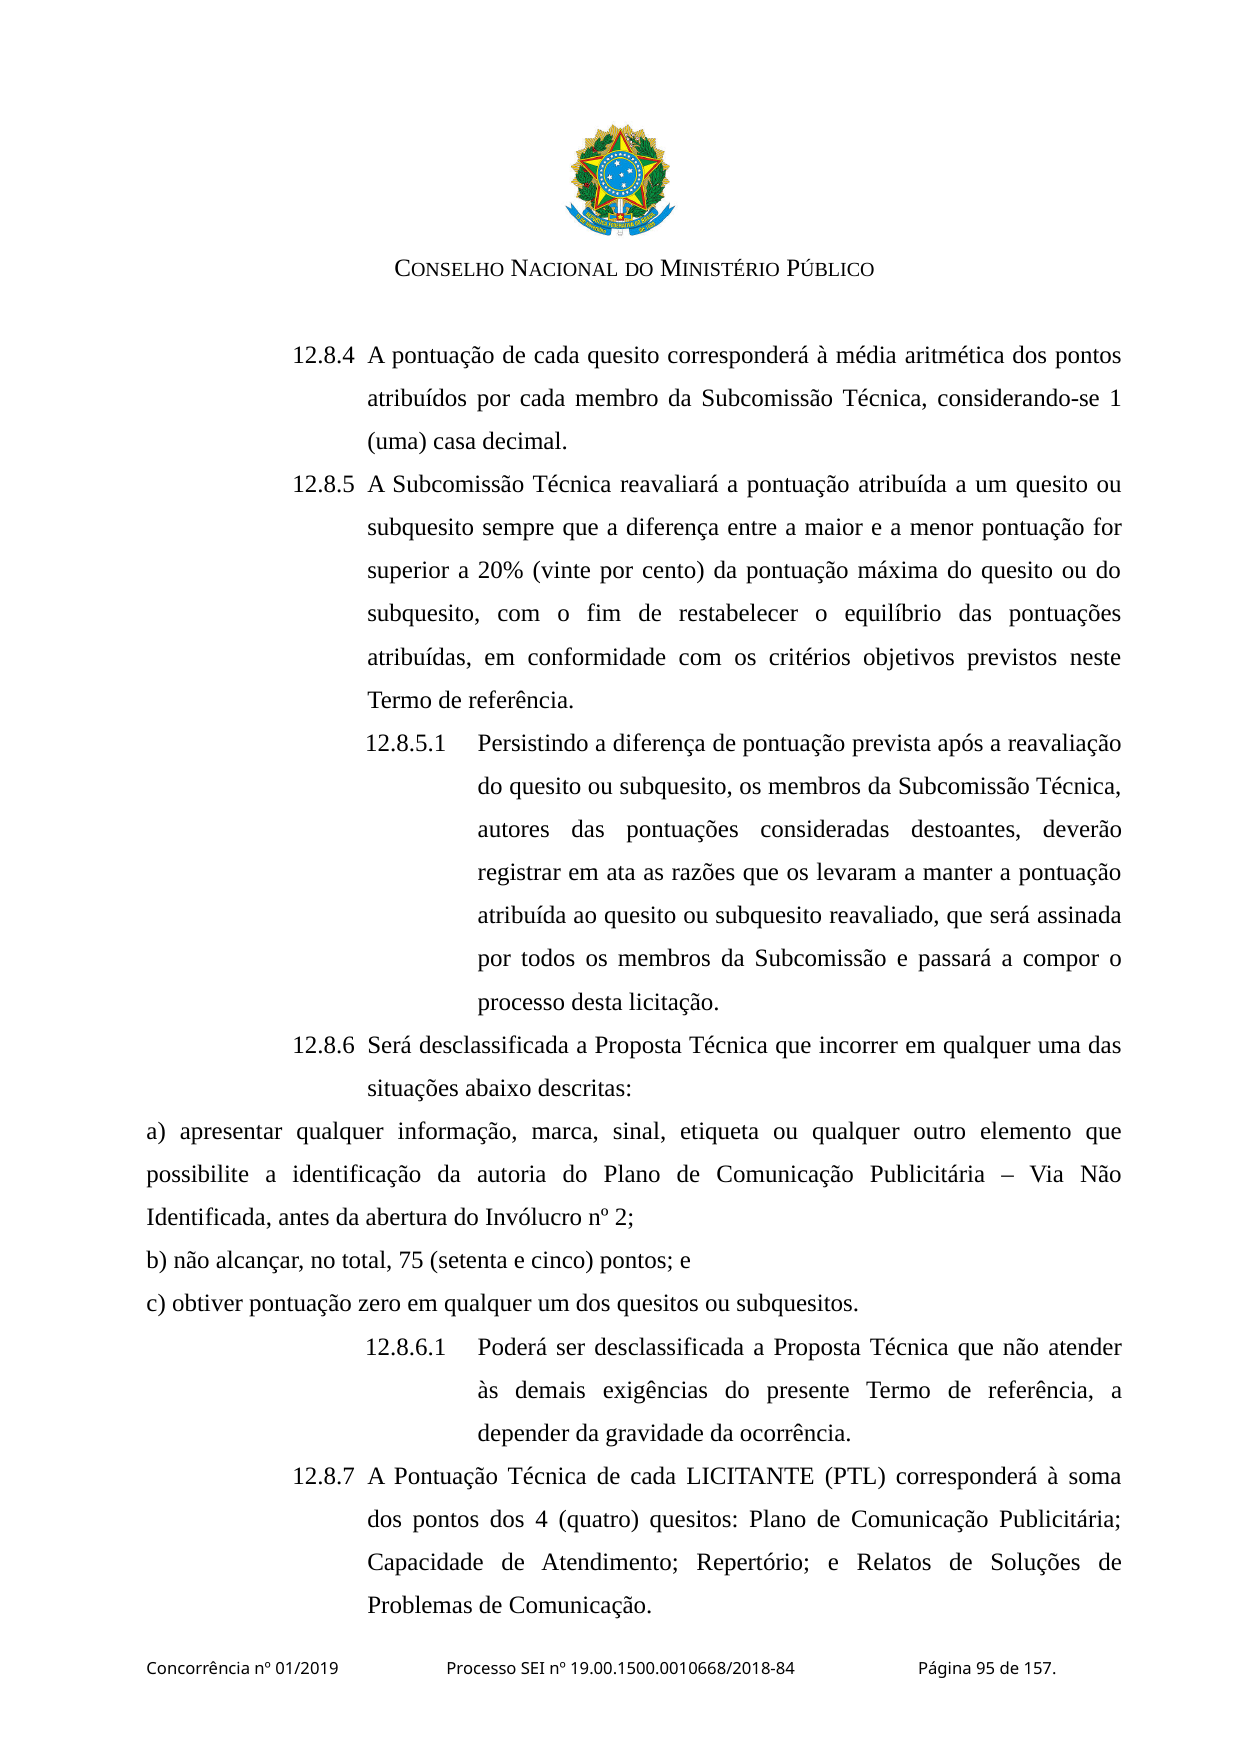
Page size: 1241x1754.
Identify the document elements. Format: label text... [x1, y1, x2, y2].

list Persistindo a diferença de pontuação prevista após a reavaliação do quesito ou subquesito, os membros da Subcomissão Técnica, autores das pontuações consideradas destoantes, deverão registrar em ata as razões que os levaram a manter a pontuação atribuída ao quesito ou subquesito reavaliado, que será assinada por todos os membros da Subcomissão e passará a compor o processo desta licitação. [365, 728, 1122, 1015]
list A pontuação de cada quesito corresponderá à média aritmética dos pontos atribuídos por cada membro da Subcomissão Técnica, considerando-se 1 (uma) casa decimal. [292, 340, 1122, 455]
text a) apresentar qualquer informação, marca, sinal, etiqueta ou qualquer outro elemento que possibilite a identificação da autoria do Plano de Comunicação Publicitária – Via Não Identificada, antes da abertura do Invólucro nº 2; [146, 1116, 1122, 1231]
list A Subcomissão Técnica reavaliará a pontuação atribuída a um quesito ou subquesito sempre que a diferença entre a maior e a menor pontuação for superior a 20% (vinte por cento) da pontuação máxima do quesito ou do subquesito, com o fim de restabelecer o equilíbrio das pontuações atribuídas, em conformidade com os critérios objetivos previstos neste Termo de referência. [292, 469, 1122, 713]
list A Pontuação Técnica de cada LICITANTE (PTL) corresponderá à soma dos pontos dos 4 (quatro) quesitos: Plano de Comunicação Publicitária; Capacidade de Atendimento; Repertório; e Relatos de Soluções de Problemas de Comunicação. [292, 1461, 1122, 1619]
text b) não alcançar, no total, 75 (setenta e cinco) pontos; e [146, 1245, 1122, 1274]
text c) obtiver pontuação zero em qualquer um dos quesitos ou subquesitos. [146, 1288, 1122, 1317]
list Será desclassificada a Proposta Técnica que incorrer em qualquer uma das situações abaixo descritas: [292, 1030, 1122, 1102]
list Poderá ser desclassificada a Proposta Técnica que não atender às demais exigências do presente Termo de referência, a depender da gravidade da ocorrência. [365, 1332, 1122, 1447]
